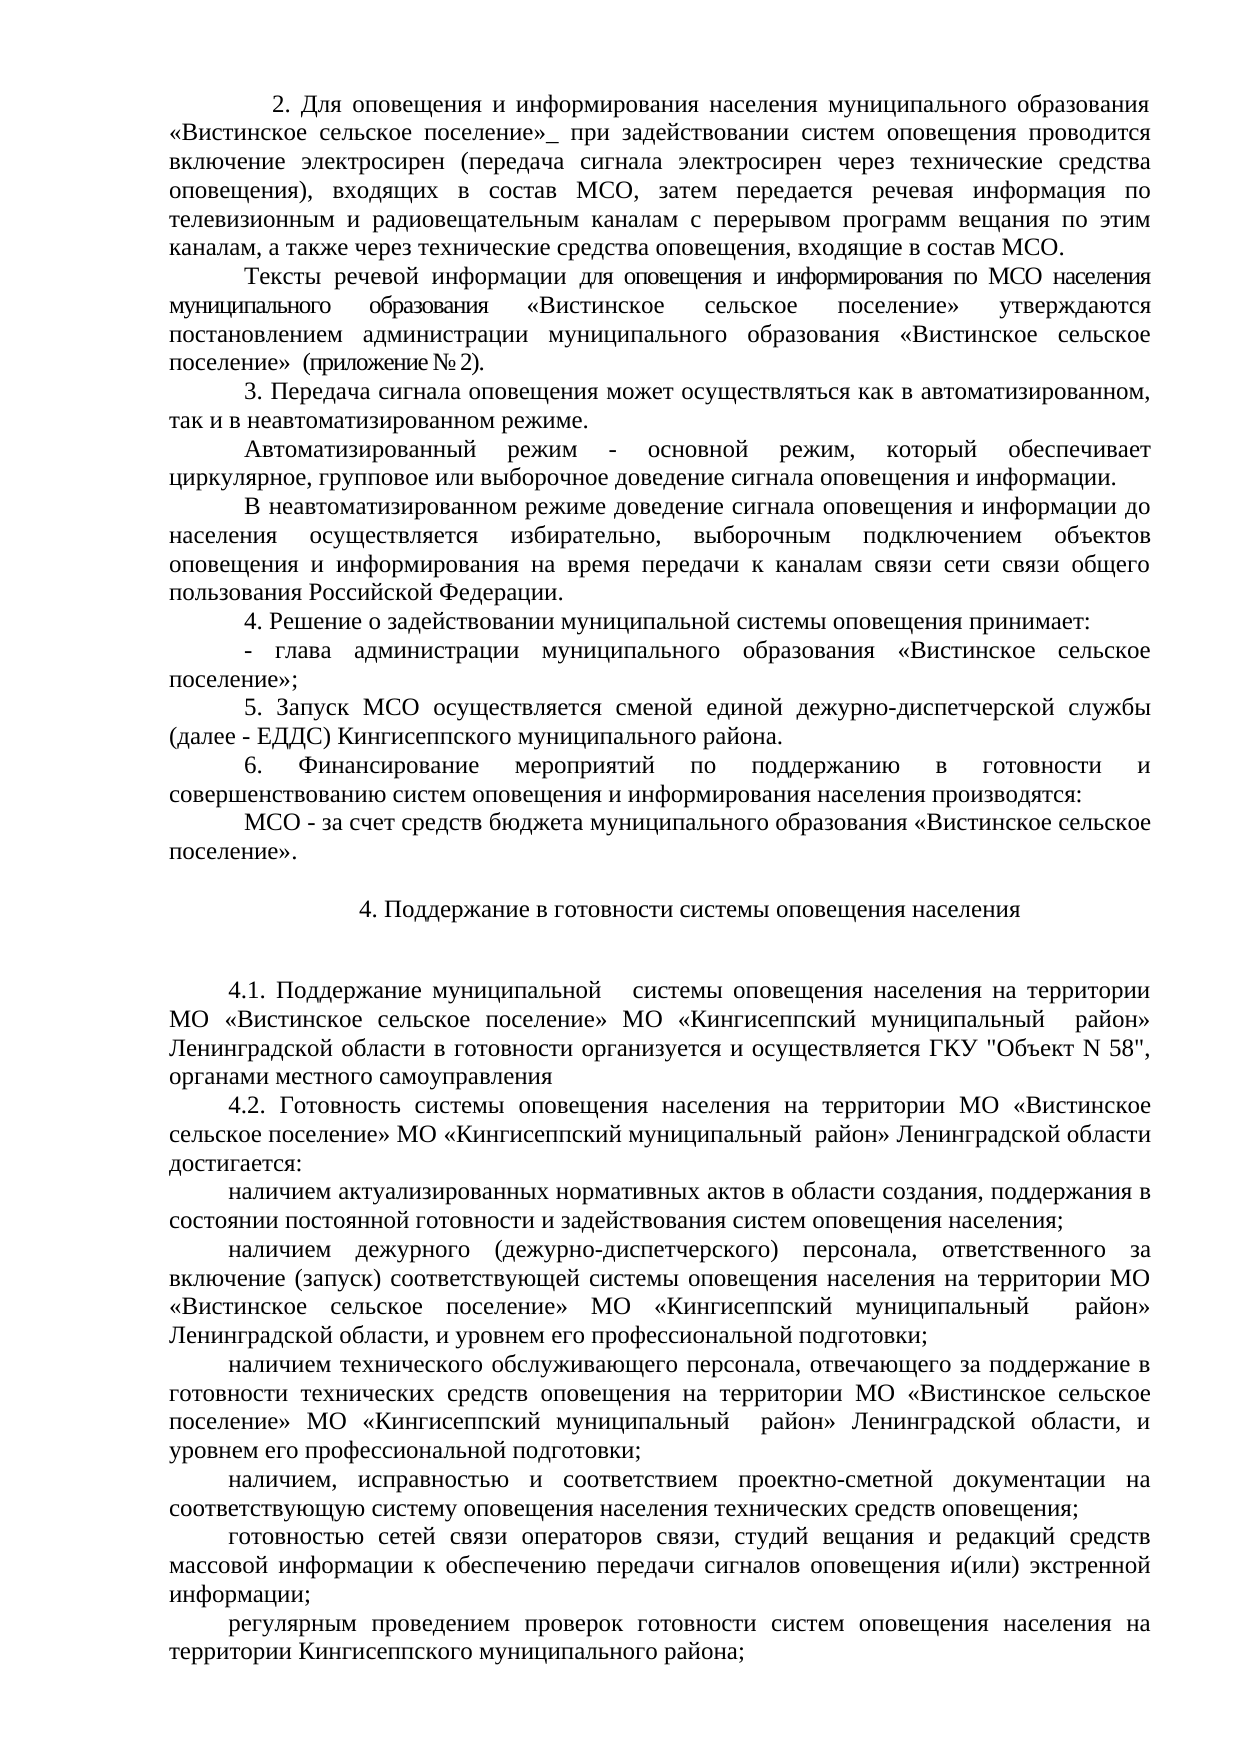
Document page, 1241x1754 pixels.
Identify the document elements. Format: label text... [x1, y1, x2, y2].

text Тексты речевой информации для оповещения и информирования по МСО населения муниципального образования «Вистинское сельское поселение» утверждаются постановлением администрации муниципального образования «Вистинское сельское поселение» (приложение № 2). [169, 261, 1152, 376]
text готовностью сетей связи операторов связи, студий вещания и редакций средств массовой информации к обеспечению передачи сигналов оповещения и(или) экстренной информации; [169, 1521, 1152, 1608]
text Автоматизированный режим - основной режим, который обеспечивает циркулярное, групповое или выборочное доведение сигнала оповещения и информации. [169, 434, 1152, 491]
text 3. Передача сигнала оповещения может осуществляться как в автоматизированном, так и в неавтоматизированном режиме. [169, 376, 1152, 434]
text регулярным проведением проверок готовности систем оповещения населения на территории Кингисеппского муниципального района; [169, 1608, 1152, 1665]
text наличием, исправностью и соответствием проектно-сметной документации на соответствующую систему оповещения населения технических средств оповещения; [169, 1464, 1152, 1521]
text 2. Для оповещения и информирования населения муниципального образования «Вистинское сельское поселение»_ при задействовании систем оповещения проводится включение электросирен (передача сигнала электросирен через технические средства оповещения), входящих в состав МСО, затем передается речевая информация по телевизионным и радиовещательным каналам с перерывом программ вещания по этим каналам, а также через технические средства оповещения, входящие в состав МСО. [169, 89, 1152, 261]
text наличием дежурного (дежурно-диспетчерского) персонала, ответственного за включение (запуск) соответствующей системы оповещения населения на территории МО «Вистинское сельское поселение» МО «Кингисеппский муниципальный район» Ленинградской области, и уровнем его профессиональной подготовки; [169, 1234, 1152, 1349]
text 4. Решение о задействовании муниципальной системы оповещения принимает: [169, 606, 1152, 635]
text В неавтоматизированном режиме доведение сигнала оповещения и информации до населения осуществляется избирательно, выборочным подключением объектов оповещения и информирования на время передачи к каналам связи сети связи общего пользования Российской Федерации. [169, 491, 1152, 606]
text наличием технического обслуживающего персонала, отвечающего за поддержание в готовности технических средств оповещения на территории МО «Вистинское сельское поселение» МО «Кингисеппский муниципальный район» Ленинградской области, и уровнем его профессиональной подготовки; [169, 1349, 1152, 1464]
text 6. Финансирование мероприятий по поддержанию в готовности и совершенствованию систем оповещения и информирования населения производятся: [169, 750, 1152, 807]
text 5. Запуск МСО осуществляется сменой единой дежурно-диспетчерской службы (далее - ЕДДС) Кингисеппского муниципального района. [169, 692, 1152, 750]
title 4. Поддержание в готовности системы оповещения населения [169, 894, 1152, 922]
text 4.2. Готовность системы оповещения населения на территории МО «Вистинское сельское поселение» МО «Кингисеппский муниципальный район» Ленинградской области достигается: [169, 1090, 1152, 1176]
text - глава администрации муниципального образования «Вистинское сельское поселение»; [169, 635, 1152, 692]
text 4.1. Поддержание муниципальной системы оповещения населения на территории МО «Вистинское сельское поселение» МО «Кингисеппский муниципальный район» Ленинградской области в готовности организуется и осуществляется ГКУ "Объект N 58", органами местного самоуправления [169, 975, 1152, 1090]
text наличием актуализированных нормативных актов в области создания, поддержания в состоянии постоянной готовности и задействования систем оповещения населения; [169, 1176, 1152, 1234]
text МСО - за счет средств бюджета муниципального образования «Вистинское сельское поселение». [169, 807, 1152, 865]
